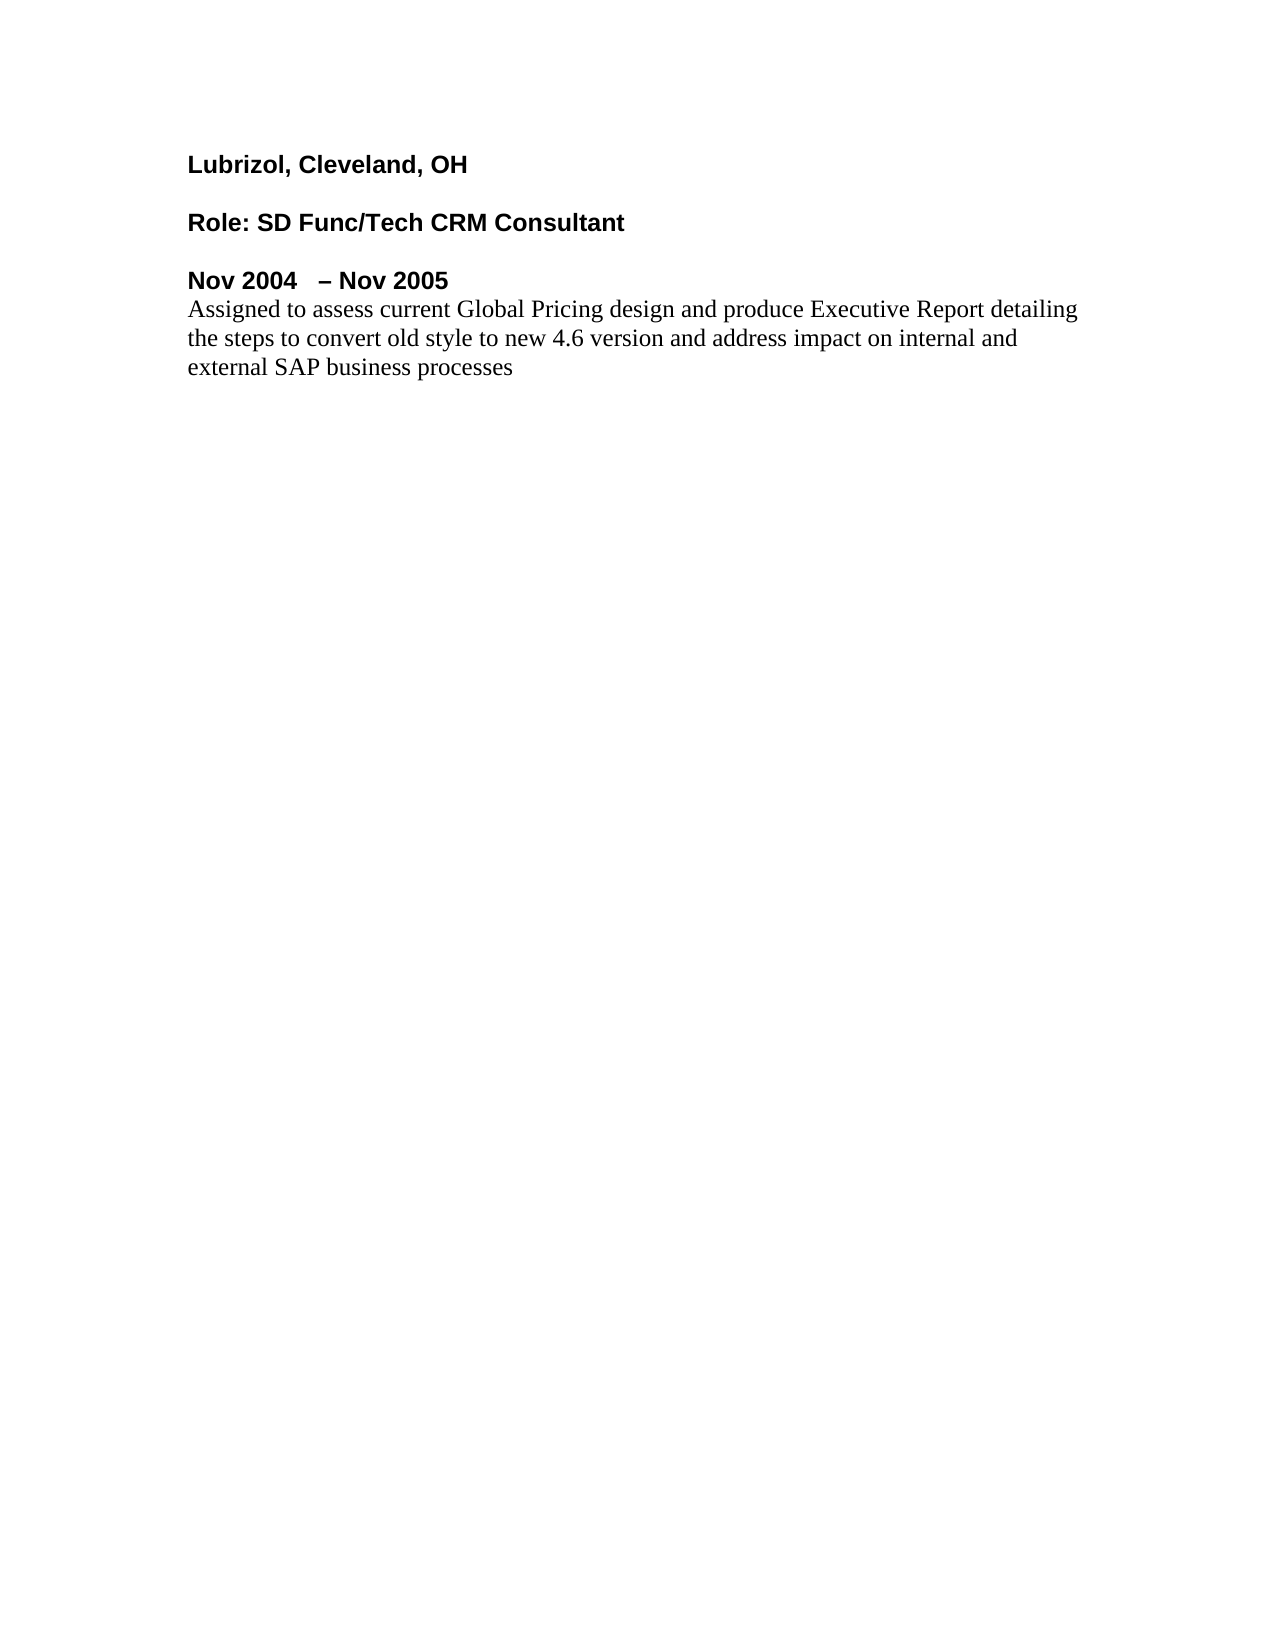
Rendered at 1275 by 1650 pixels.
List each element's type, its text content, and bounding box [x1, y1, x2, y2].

text Lubrizol, Cleveland, OH [187, 150, 1075, 179]
text Nov 2004 – Nov 2005 [187, 266, 1087, 294]
text Role: SD Func/Tech CRM Consultant [187, 208, 1075, 237]
text Assigned to assess current Global Pricing design and produce Executive Report detailing the steps to convert old style to new 4.6 version and address impact on internal and external SAP business processes [187, 294, 1087, 381]
